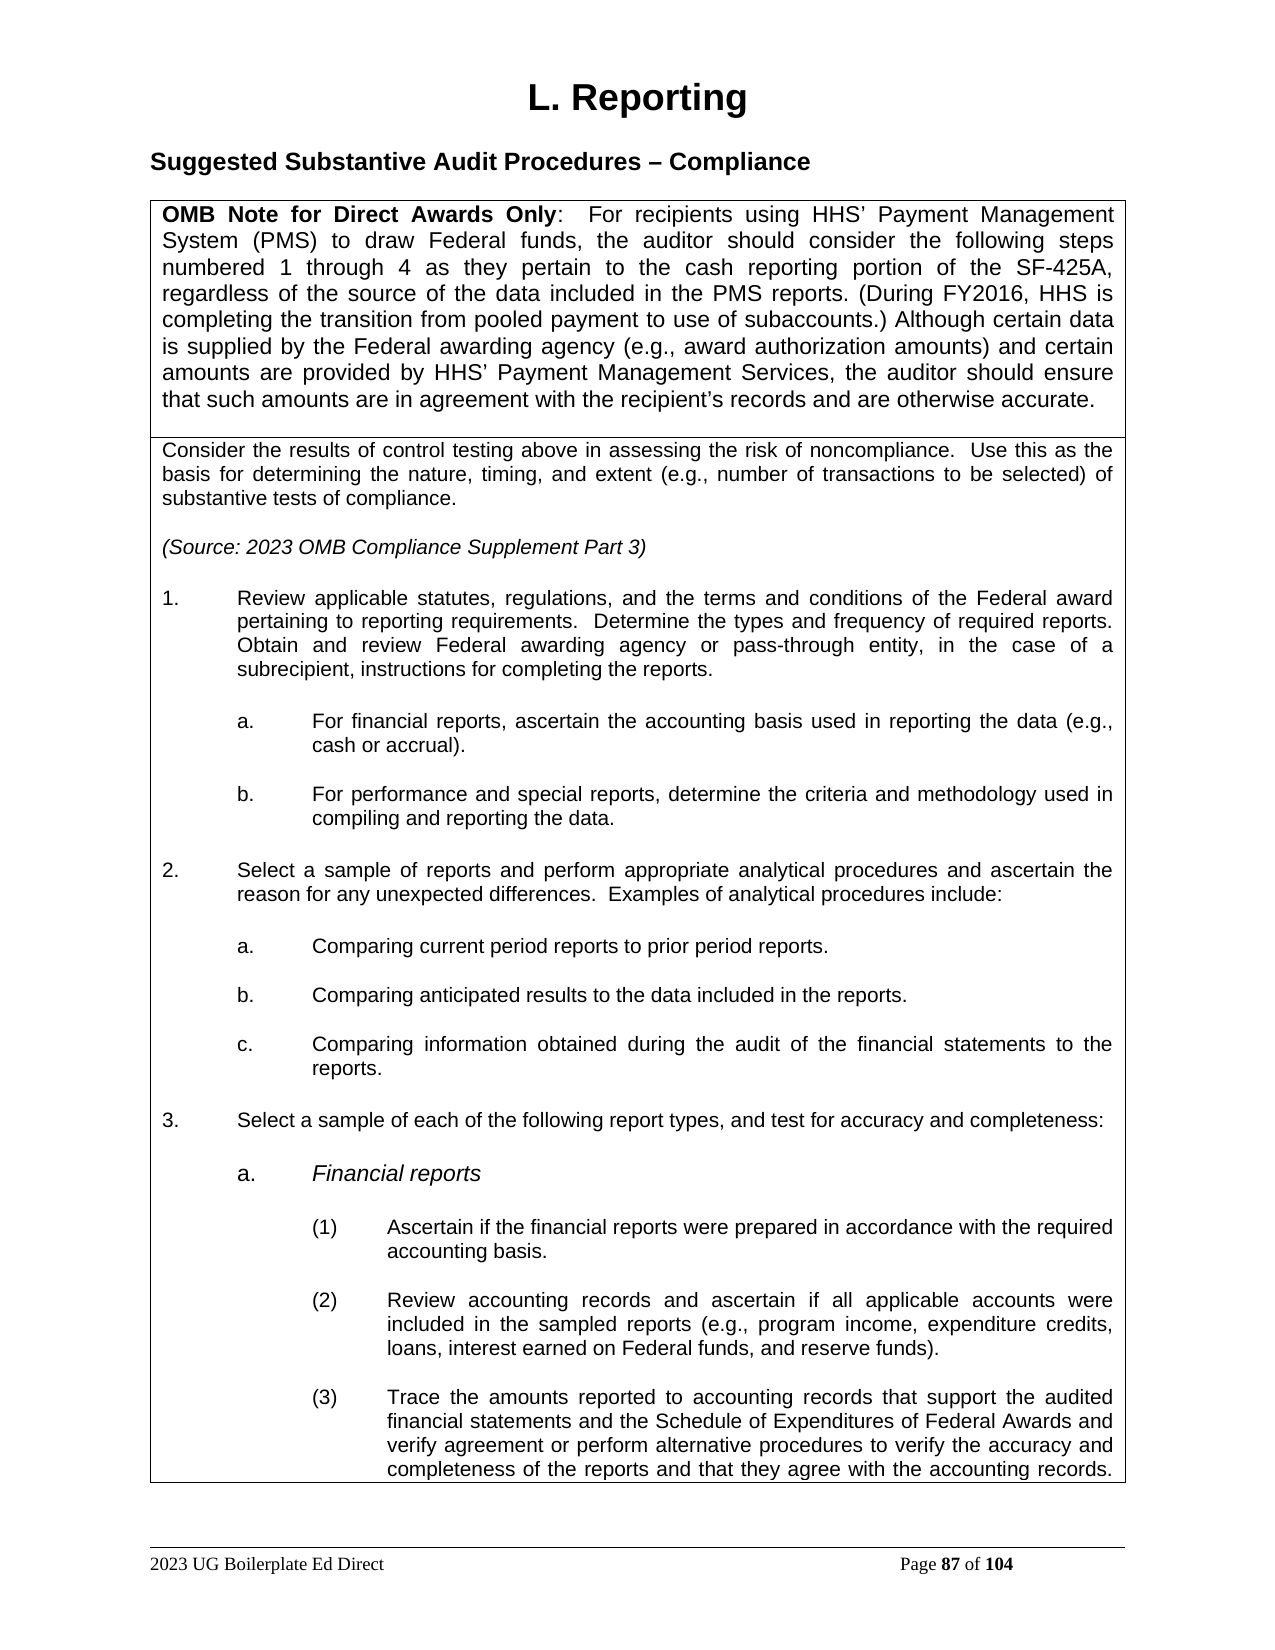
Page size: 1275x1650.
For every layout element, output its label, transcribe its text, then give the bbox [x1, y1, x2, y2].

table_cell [151, 438, 1125, 1482]
table_header OMB Note for Direct Awards Only: For recipients using HHS’ Payment Management System (PMS) to draw Federal funds, the auditor should consider the following steps numbered 1 through 4 as they pertain to the cash reporting portion of the SF-425A, regardless of the source of the data included in the PMS reports. (During FY2016, HHS is completing the transition from pooled payment to use of subaccounts.) Although certain data is supplied by the Federal awarding agency (e.g., award authorization amounts) and certain amounts are provided by HHS’ Payment Management Services, the auditor should ensure that such amounts are in agreement with the recipient’s records and are otherwise accurate. [151, 201, 1125, 437]
subtitle Suggested Substantive Audit Procedures – Compliance [150, 150, 1125, 175]
